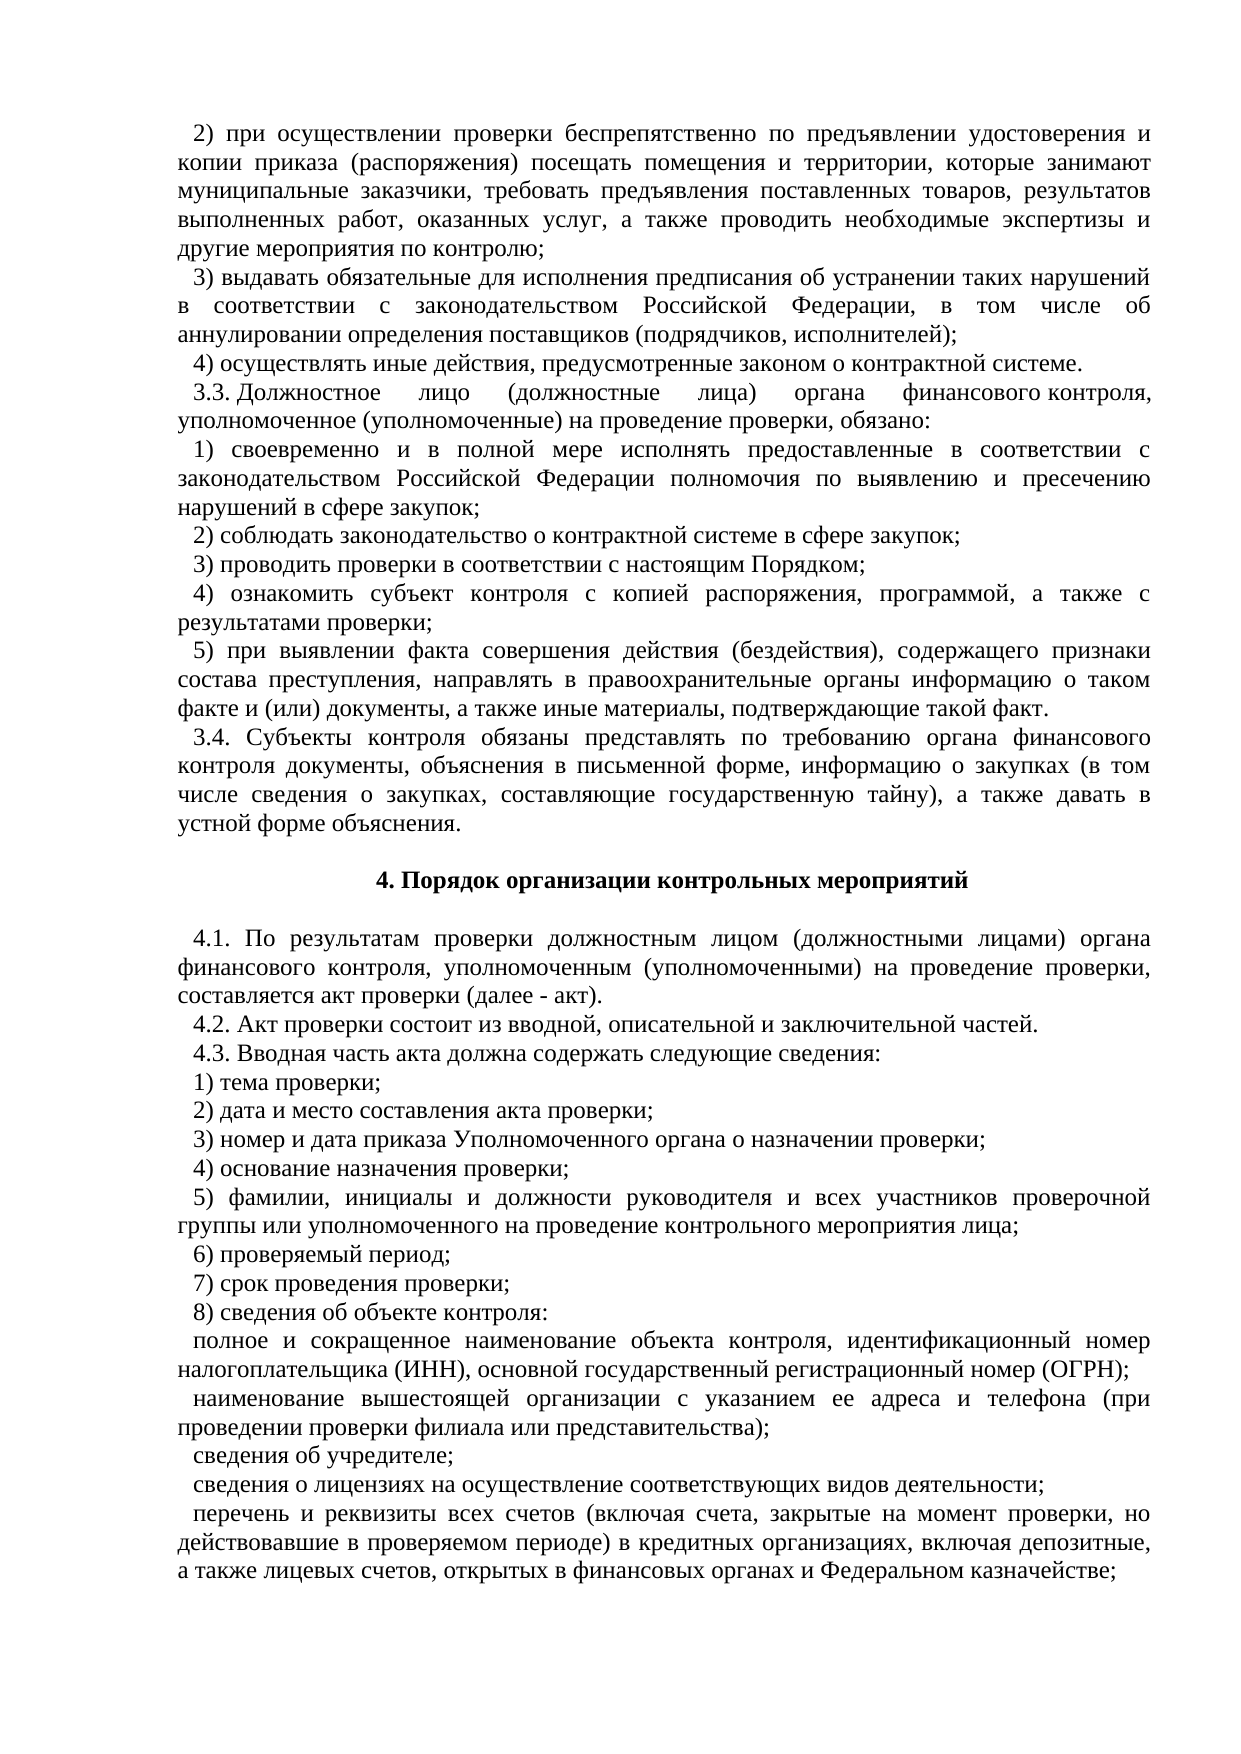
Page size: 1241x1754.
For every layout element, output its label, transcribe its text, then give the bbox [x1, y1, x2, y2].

text 4) осуществлять иные действия, предусмотренные законом о контрактной системе. [177, 348, 1152, 377]
text 7) срок проведения проверки; [177, 1268, 1152, 1297]
text 4.3. Вводная часть акта должна содержать следующие сведения: [177, 1038, 1152, 1067]
text 2) при осуществлении проверки беспрепятственно по предъявлении удостоверения и копии приказа (распоряжения) посещать помещения и территории, которые занимают муниципальные заказчики, требовать предъявления поставленных товаров, результатов выполненных работ, оказанных услуг, а также проводить необходимые экспертизы и другие мероприятия по контролю; [177, 118, 1152, 262]
text 4) основание назначения проверки; [177, 1153, 1152, 1182]
text 5) при выявлении факта совершения действия (бездействия), содержащего признаки состава преступления, направлять в правоохранительные органы информацию о таком факте и (или) документы, а также иные материалы, подтверждающие такой факт. [177, 636, 1152, 722]
text 1) своевременно и в полной мере исполнять предоставленные в соответствии с законодательством Российской Федерации полномочия по выявлению и пресечению нарушений в сфере закупок; [177, 434, 1152, 521]
text 3) проводить проверки в соответствии с настоящим Порядком; [177, 549, 1152, 578]
text 4. Порядок организации контрольных мероприятий [177, 866, 1152, 894]
text полное и сокращенное наименование объекта контроля, идентификационный номер налогоплательщика (ИНН), основной государственный регистрационный номер (ОГРН); [177, 1326, 1152, 1383]
text 2) соблюдать законодательство о контрактной системе в сфере закупок; [177, 521, 1152, 549]
text 2) дата и место составления акта проверки; [177, 1096, 1152, 1124]
text перечень и реквизиты всех счетов (включая счета, закрытые на момент проверки, но действовавшие в проверяемом периоде) в кредитных организациях, включая депозитные, а также лицевых счетов, открытых в финансовых органах и Федеральном казначействе; [177, 1498, 1152, 1584]
text 4.2. Акт проверки состоит из вводной, описательной и заключительной частей. [177, 1009, 1152, 1038]
text сведения об учредителе; [177, 1441, 1152, 1469]
text наименование вышестоящей организации с указанием ее адреса и телефона (при проведении проверки филиала или представительства); [177, 1383, 1152, 1441]
text 1) тема проверки; [177, 1067, 1152, 1096]
text 6) проверяемый период; [177, 1239, 1152, 1268]
text 8) сведения об объекте контроля: [177, 1297, 1152, 1326]
text 4.1. По результатам проверки должностным лицом (должностными лицами) органа финансового контроля, уполномоченным (уполномоченными) на проведение проверки, составляется акт проверки (далее - акт). [177, 923, 1152, 1009]
text 3) номер и дата приказа Уполномоченного органа о назначении проверки; [177, 1124, 1152, 1153]
text сведения о лицензиях на осуществление соответствующих видов деятельности; [177, 1469, 1152, 1498]
text 3) выдавать обязательные для исполнения предписания об устранении таких нарушений в соответствии с законодательством Российской Федерации, в том числе об аннулировании определения поставщиков (подрядчиков, исполнителей); [177, 262, 1152, 348]
text 4) ознакомить субъект контроля с копией распоряжения, программой, а также с результатами проверки; [177, 578, 1152, 636]
text 3.3. Должностное лицо (должностные лица) органа финансового контроля, уполномоченное (уполномоченные) на проведение проверки, обязано: [177, 377, 1152, 434]
text 3.4. Субъекты контроля обязаны представлять по требованию органа финансового контроля документы, объяснения в письменной форме, информацию о закупках (в том числе сведения о закупках, составляющие государственную тайну), а также давать в устной форме объяснения. [177, 722, 1152, 837]
text 5) фамилии, инициалы и должности руководителя и всех участников проверочной группы или уполномоченного на проведение контрольного мероприятия лица; [177, 1182, 1152, 1239]
